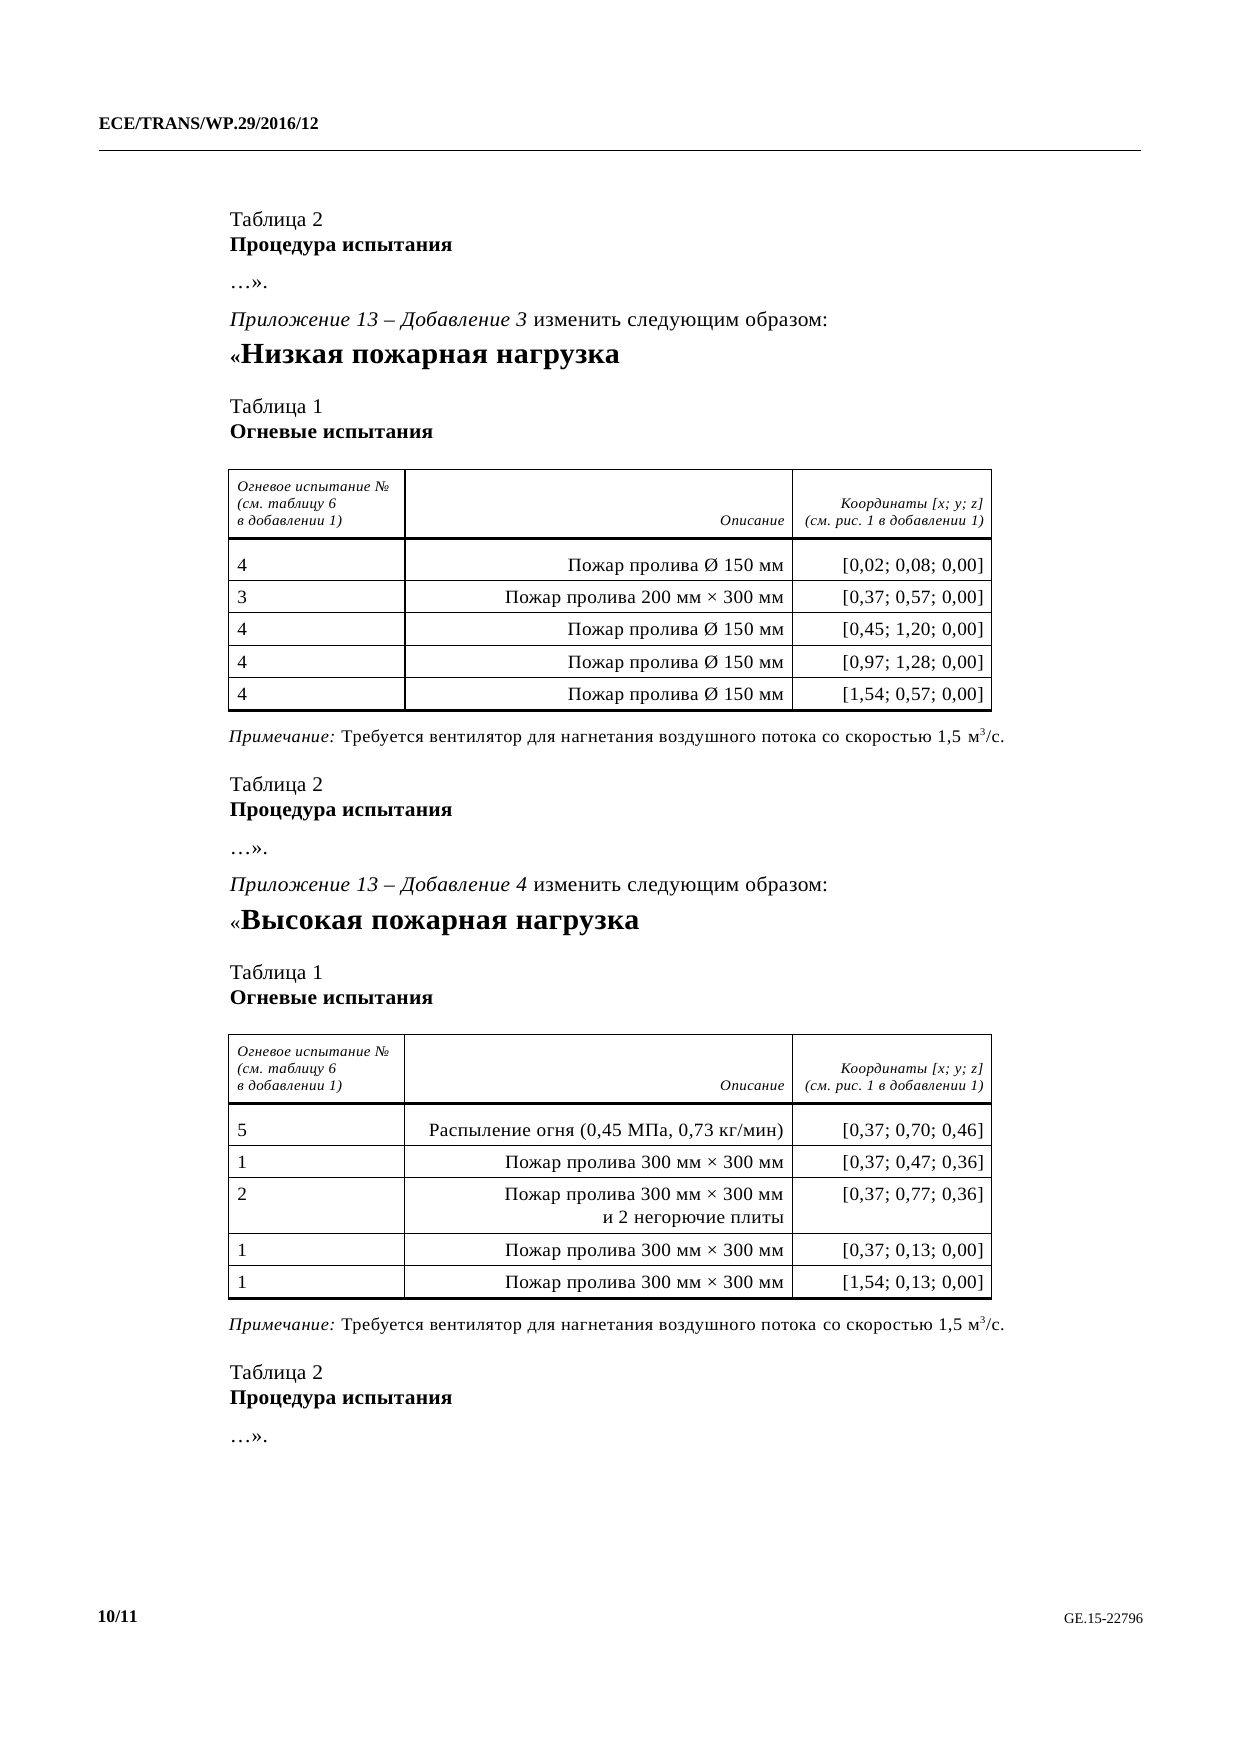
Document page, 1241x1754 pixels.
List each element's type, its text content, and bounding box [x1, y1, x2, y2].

text Примечание: Требуется вентилятор для нагнетания воздушного потока со скоростью 1,5 м3/с. [229, 725, 1011, 747]
table_cell 1 [229, 1266, 404, 1297]
table_cell [793, 540, 991, 549]
table_header Огневое испытание № (см. таблицу 6 в добавлении 1) [229, 470, 404, 537]
table_cell 4 [229, 613, 404, 644]
table_cell 1 [229, 1146, 404, 1177]
table_cell Пожар пролива 300 мм × 300 мм [405, 1266, 792, 1297]
table_header Огневое испытание № (см. таблицу 6 в добавлении 1) [229, 1035, 404, 1102]
table_cell Пожар пролива 300 мм × 300 мм [405, 1234, 792, 1265]
text …». [229, 834, 1011, 859]
table_header Описание [406, 470, 792, 537]
text Таблица 1 Огневые испытания [97, 959, 1011, 1009]
table_cell [0,37; 0,13; 0,00] [793, 1234, 991, 1265]
table_cell Пожар пролива 200 мм × 300 мм [406, 581, 792, 612]
table_cell [1,54; 0,13; 0,00] [793, 1266, 991, 1297]
text Приложение 13 – Добавление 3 изменить следующим образом: [229, 306, 1011, 331]
text Таблица 2 Процедура испытания [97, 206, 1011, 256]
table_cell [405, 1105, 792, 1114]
text «Высокая пожарная нагрузка [229, 909, 1011, 934]
table_cell 4 [229, 646, 404, 677]
table_cell 4 [229, 549, 404, 580]
table_cell [0,37; 0,77; 0,36] [793, 1178, 991, 1232]
text Таблица 2 Процедура испытания [97, 772, 1011, 822]
table_cell [0,37; 0,57; 0,00] [793, 581, 991, 612]
table_cell 2 [229, 1178, 404, 1232]
table_cell Пожар пролива 300 мм × 300 мм [405, 1146, 792, 1177]
text Приложение 13 – Добавление 4 изменить следующим образом: [229, 872, 1011, 897]
table_cell 5 [229, 1114, 404, 1145]
text …». [229, 269, 1011, 294]
table_cell Пожар пролива Ø 150 мм [406, 678, 792, 709]
table_cell Пожар пролива 300 мм × 300 мм и 2 негорючие плиты [405, 1178, 792, 1232]
table_cell 4 [229, 678, 404, 709]
table_cell [406, 540, 792, 549]
table_cell [0,02; 0,08; 0,00] [793, 549, 991, 580]
table_header Координаты [x; y; z] (см. рис. 1 в добавлении 1) [793, 470, 991, 537]
table_cell [0,37; 0,47; 0,36] [793, 1146, 991, 1177]
text Таблица 1 Огневые испытания [97, 394, 1011, 444]
table_header Описание [405, 1035, 792, 1102]
table_cell Пожар пролива Ø 150 мм [406, 613, 792, 644]
table_cell Пожар пролива Ø 150 мм [406, 549, 792, 580]
table_cell 1 [229, 1234, 404, 1265]
table_cell [0,37; 0,70; 0,46] [793, 1114, 991, 1145]
table_cell [1,54; 0,57; 0,00] [793, 678, 991, 709]
text Таблица 2 Процедура испытания [97, 1359, 1011, 1409]
table_header Координаты [x; y; z] (см. рис. 1 в добавлении 1) [793, 1035, 991, 1102]
table_cell [0,97; 1,28; 0,00] [793, 646, 991, 677]
text …». [229, 1422, 1011, 1447]
table_cell Распыление огня (0,45 МПа, 0,73 кг/мин) [405, 1114, 792, 1145]
table_cell [793, 1105, 991, 1114]
text Примечание: Требуется вентилятор для нагнетания воздушного потока со скоростью 1,5 м3/с. [229, 1313, 1011, 1334]
text «Низкая пожарная нагрузка [229, 344, 1011, 369]
table_cell [0,45; 1,20; 0,00] [793, 613, 991, 644]
table_cell 3 [229, 581, 404, 612]
table_cell [229, 540, 404, 549]
table_cell Пожар пролива Ø 150 мм [406, 646, 792, 677]
table_cell [229, 1105, 404, 1114]
